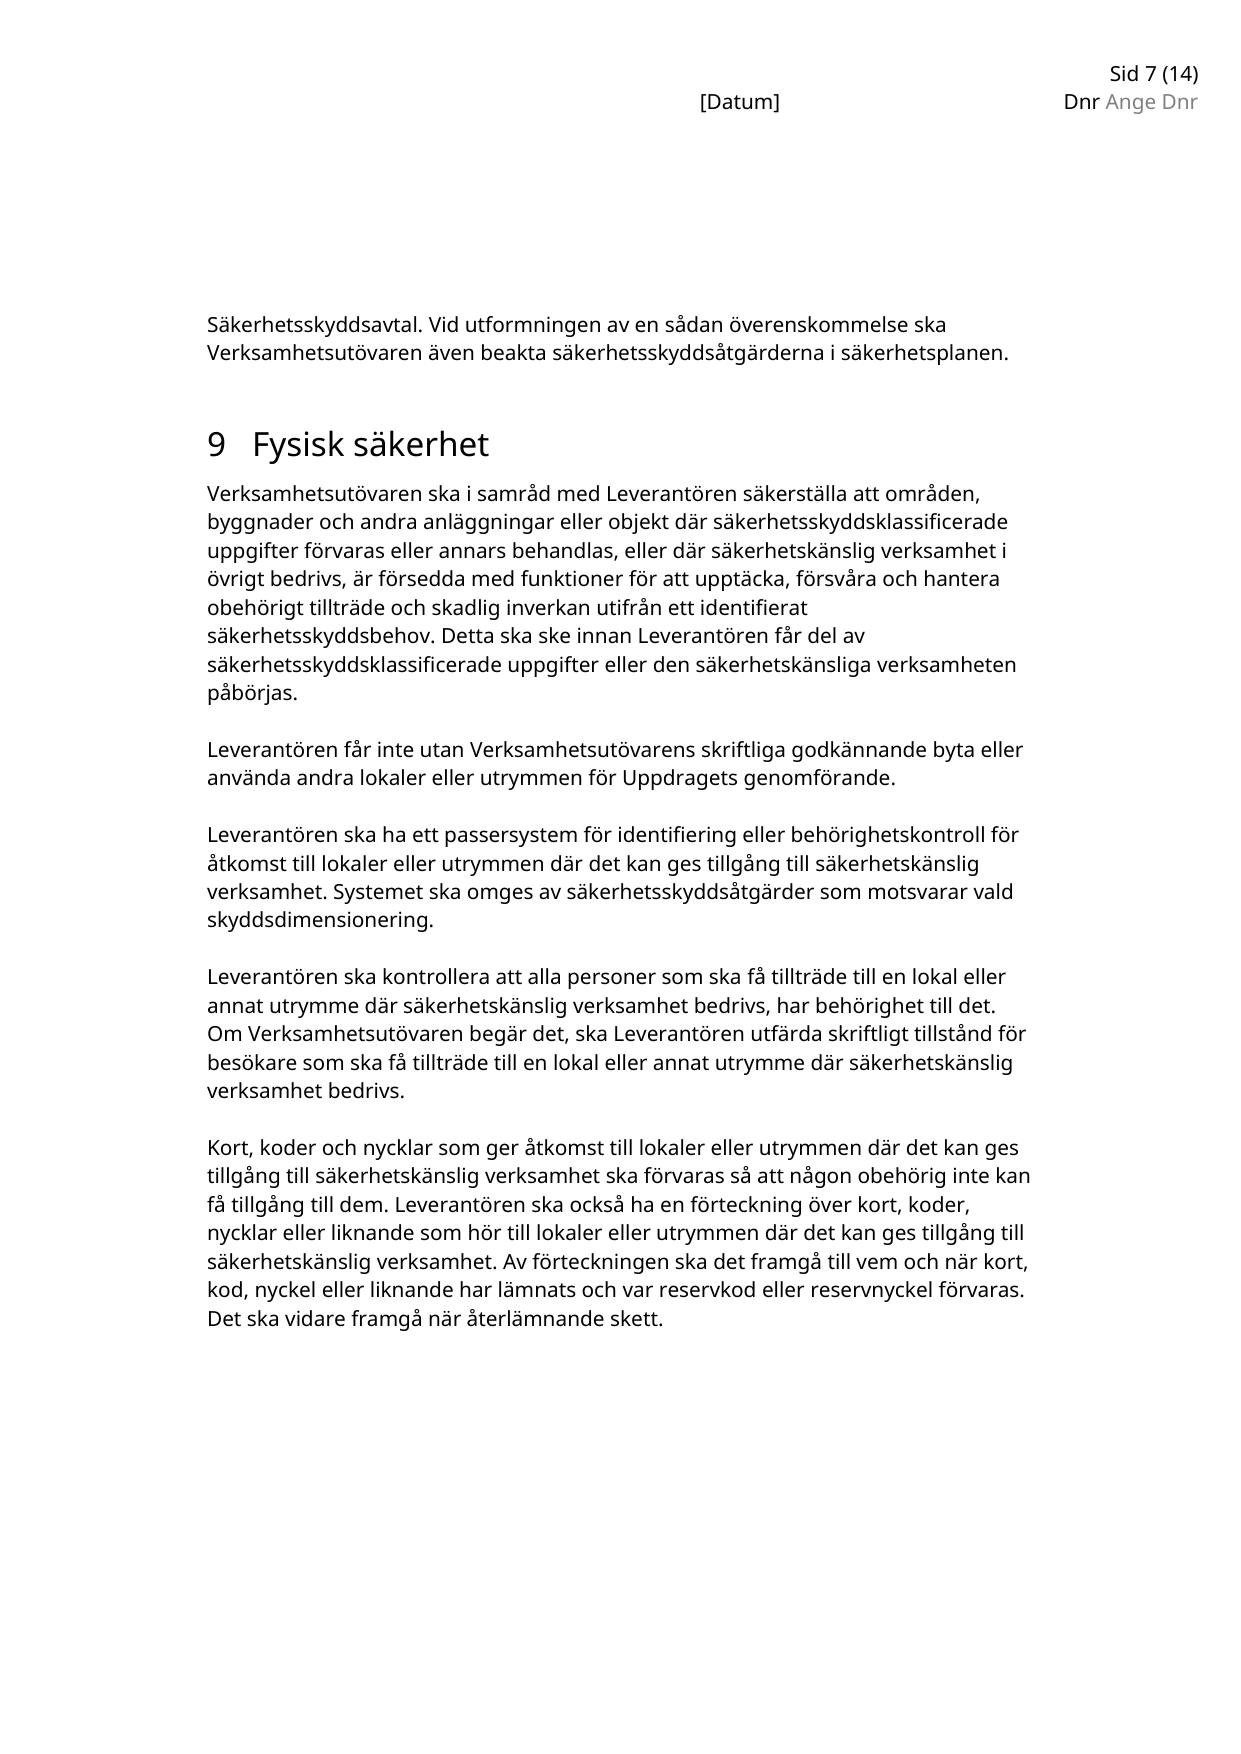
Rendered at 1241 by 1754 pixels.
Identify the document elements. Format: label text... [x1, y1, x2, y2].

text Leverantören får inte utan Verksamhetsutövarens skriftliga godkännande byta eller använda andra lokaler eller utrymmen för Uppdragets genomförande. [207, 735, 1033, 792]
subtitle Fysisk säkerhet [207, 421, 1033, 467]
text Leverantören ska kontrollera att alla personer som ska få tillträde till en lokal eller annat utrymme där säkerhetskänslig verksamhet bedrivs, har behörighet till det. Om Verksamhetsutövaren begär det, ska Leverantören utfärda skriftligt tillstånd för besökare som ska få tillträde till en lokal eller annat utrymme där säkerhetskänslig verksamhet bedrivs. [207, 962, 1033, 1105]
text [207, 310, 1033, 367]
text Kort, koder och nycklar som ger åtkomst till lokaler eller utrymmen där det kan ges tillgång till säkerhetskänslig verksamhet ska förvaras så att någon obehörig inte kan få tillgång till dem. Leverantören ska också ha en förteckning över kort, koder, nycklar eller liknande som hör till lokaler eller utrymmen där det kan ges tillgång till säkerhetskänslig verksamhet. Av förteckningen ska det framgå till vem och när kort, kod, nyckel eller liknande har lämnats och var reservkod eller reservnyckel förvaras. Det ska vidare framgå när återlämnande skett. [207, 1133, 1033, 1332]
text Verksamhetsutövaren ska i samråd med Leverantören säkerställa att områden, byggnader och andra anläggningar eller objekt där säkerhetsskyddsklassificerade uppgifter förvaras eller annars behandlas, eller där säkerhetskänslig verksamhet i övrigt bedrivs, är försedda med funktioner för att upptäcka, försvåra och hantera obehörigt tillträde och skadlig inverkan utifrån ett identifierat säkerhetsskyddsbehov. Detta ska ske innan Leverantören får del av säkerhetsskyddsklassificerade uppgifter eller den säkerhetskänsliga verksamheten påbörjas. [207, 479, 1033, 707]
text Leverantören ska ha ett passersystem för identifiering eller behörighetskontroll för åtkomst till lokaler eller utrymmen där det kan ges tillgång till säkerhetskänslig verksamhet. Systemet ska omges av säkerhetsskyddsåtgärder som motsvarar vald skyddsdimensionering. [207, 820, 1033, 934]
